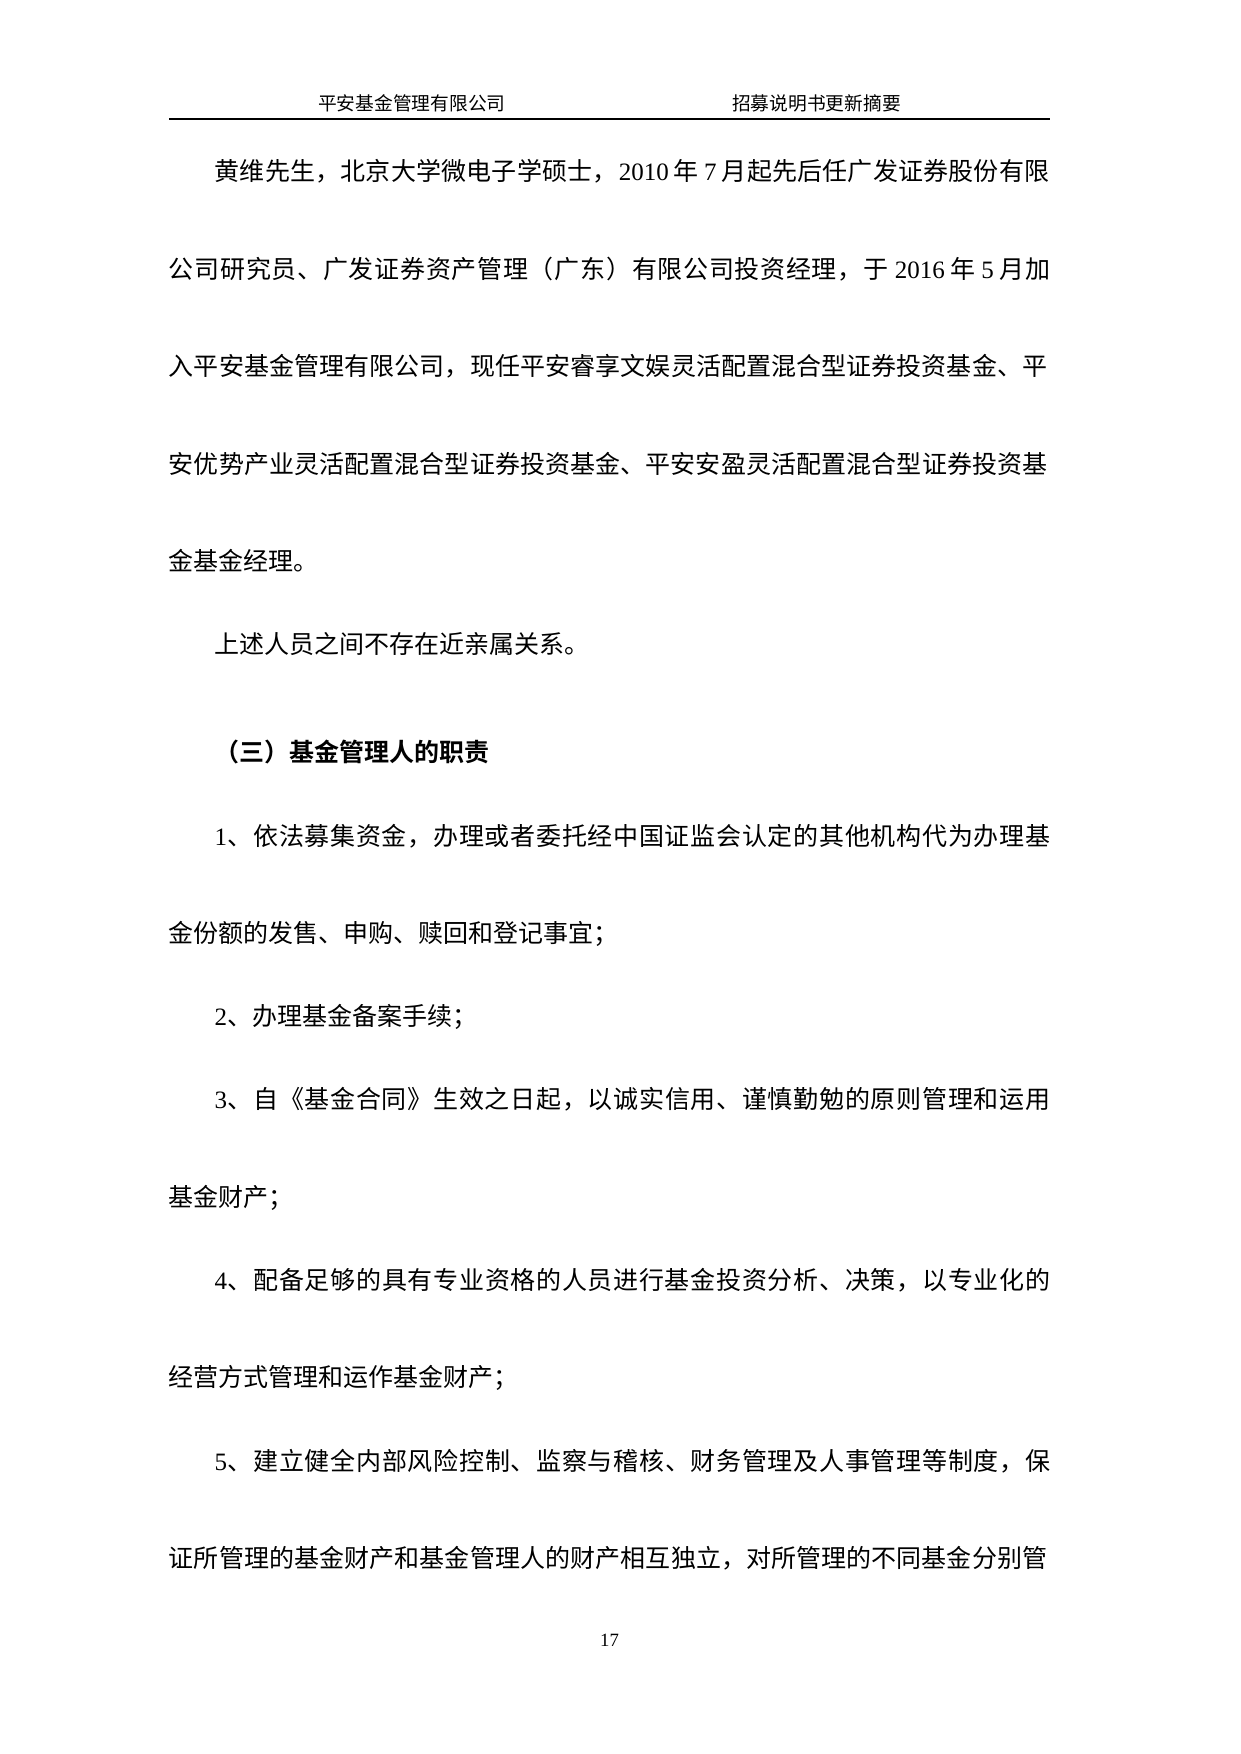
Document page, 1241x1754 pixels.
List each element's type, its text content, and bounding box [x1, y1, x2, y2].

text 3、自《基金合同》生效之日起，以诚实信用、谨慎勤勉的原则管理和运用基金财产； [169, 1065, 1050, 1228]
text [169, 1427, 1050, 1589]
text 1、依法募集资金，办理或者委托经中国证监会认定的其他机构代为办理基金份额的发售、申购、赎回和登记事宜； [169, 802, 1050, 964]
text 4、配备足够的具有专业资格的人员进行基金投资分析、决策，以专业化的经营方式管理和运作基金财产； [169, 1246, 1050, 1408]
text 上述人员之间不存在近亲属关系。 [169, 610, 1050, 675]
text 黄维先生，北京大学微电子学硕士，2010年7月起先后任广发证券股份有限公司研究员、广发证券资产管理（广东）有限公司投资经理，于2016年5月加入平安基金管理有限公司，现任平安睿享文娱灵活配置混合型证券投资基金、平安优势产业灵活配置混合型证券投资基金、平安安盈灵活配置混合型证券投资基金基金经理。 [169, 137, 1050, 592]
text 2、办理基金备案手续； [169, 982, 1050, 1047]
text （三）基金管理人的职责 [169, 718, 1050, 783]
